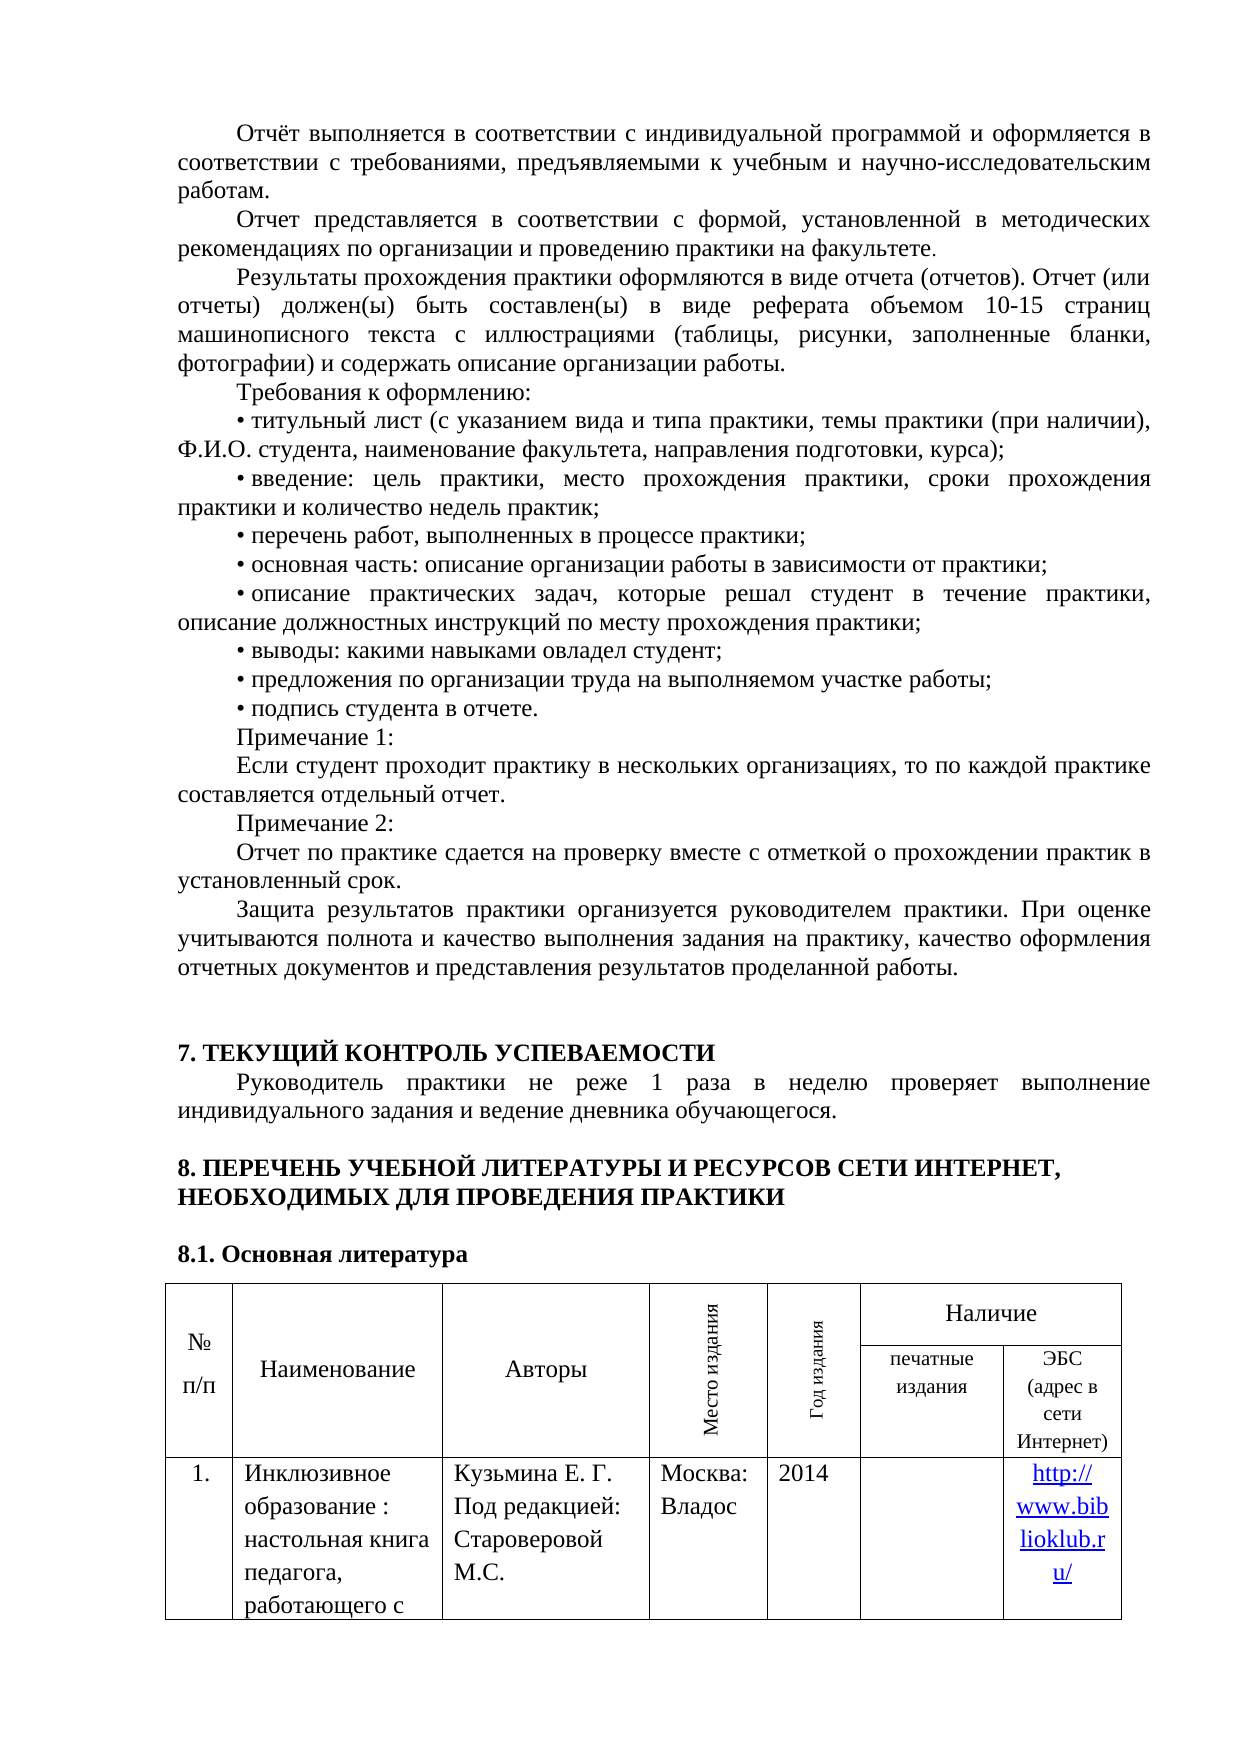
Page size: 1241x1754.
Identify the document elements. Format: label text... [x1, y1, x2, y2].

table_cell 2014 [768, 1458, 860, 1619]
text 8. ПЕРЕЧЕНЬ УЧЕБНОЙ ЛИТЕРАТУРЫ И РЕСУРСОВ СЕТИ ИНТЕРНЕТ, НЕОБХОДИМЫХ ДЛЯ ПРОВЕДЕНИЯ ПРАКТИКИ [177, 1153, 1152, 1211]
table_header Авторы [443, 1284, 649, 1457]
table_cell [233, 1458, 442, 1619]
text Если студент проходит практику в нескольких организациях, то по каждой практике составляется отдельный отчет. [177, 751, 1152, 808]
text • подпись студента в отчете. [177, 693, 1152, 722]
text Требования к оформлению: [177, 377, 1152, 406]
table_cell [861, 1458, 1003, 1619]
table_header Наименование [233, 1284, 442, 1457]
text • основная часть: описание организации работы в зависимости от практики; [177, 549, 1152, 578]
text Примечание 1: [177, 722, 1152, 751]
text • титульный лист (с указанием вида и типа практики, темы практики (при наличии), Ф.И.О. студента, наименование факультета, направления подготовки, курса); [177, 406, 1152, 463]
table_cell [166, 1458, 232, 1619]
text • выводы: какими навыками овладел студент; [177, 636, 1152, 664]
text Защита результатов практики организуется руководителем практики. При оценке учитываются полнота и качество выполнения задания на практику, качество оформления отчетных документов и представления результатов проделанной работы. [177, 894, 1152, 981]
text • предложения по организации труда на выполняемом участке работы; [177, 664, 1152, 693]
text Примечание 2: [177, 808, 1152, 837]
text • описание практических задач, которые решал студент в течение практики, описание должностных инструкций по месту прохождения практики; [177, 578, 1152, 636]
text Отчет представляется в соответствии с формой, установленной в методических рекомендациях по организации и проведению практики на факультете. [177, 204, 1152, 262]
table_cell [443, 1458, 649, 1619]
text Руководитель практики не реже 1 раза в неделю проверяет выполнение индивидуального задания и ведение дневника обучающегося. [177, 1067, 1152, 1124]
text 7. текущИЙ контролЬ успеваемости [177, 1038, 1152, 1067]
text Отчёт выполняется в соответствии с индивидуальной программой и оформляется в соответствии с требованиями, предъявляемыми к учебным и научно-исследовательским работам. [177, 118, 1152, 204]
text • перечень работ, выполненных в процессе практики; [177, 521, 1152, 549]
table_cell печатные издания [861, 1346, 1003, 1457]
text Отчет по практике сдается на проверку вместе с отметкой о прохождении практик в установленный срок. [177, 837, 1152, 894]
table_cell Москва: Владос [650, 1458, 767, 1619]
table_cell ЭБС (адрес в сети Интернет) [1004, 1346, 1121, 1457]
table_header № п/п [166, 1284, 232, 1457]
text • введение: цель практики, место прохождения практики, сроки прохождения практики и количество недель практик; [177, 463, 1152, 521]
table_header Наличие [861, 1284, 1121, 1345]
text 8.1. Основная литература [177, 1239, 1152, 1268]
text Результаты прохождения практики оформляются в виде отчета (отчетов). Отчет (или отчеты) должен(ы) быть составлен(ы) в виде реферата объемом 10-15 страниц машинописного текста с иллюстрациями (таблицы, рисунки, заполненные бланки, фотографии) и содержать описание организации работы. [177, 262, 1152, 377]
table_header Место издания [650, 1284, 767, 1457]
table_header Год издания [768, 1284, 860, 1457]
table_cell http://www.biblioklub.ru/ [1004, 1458, 1121, 1619]
